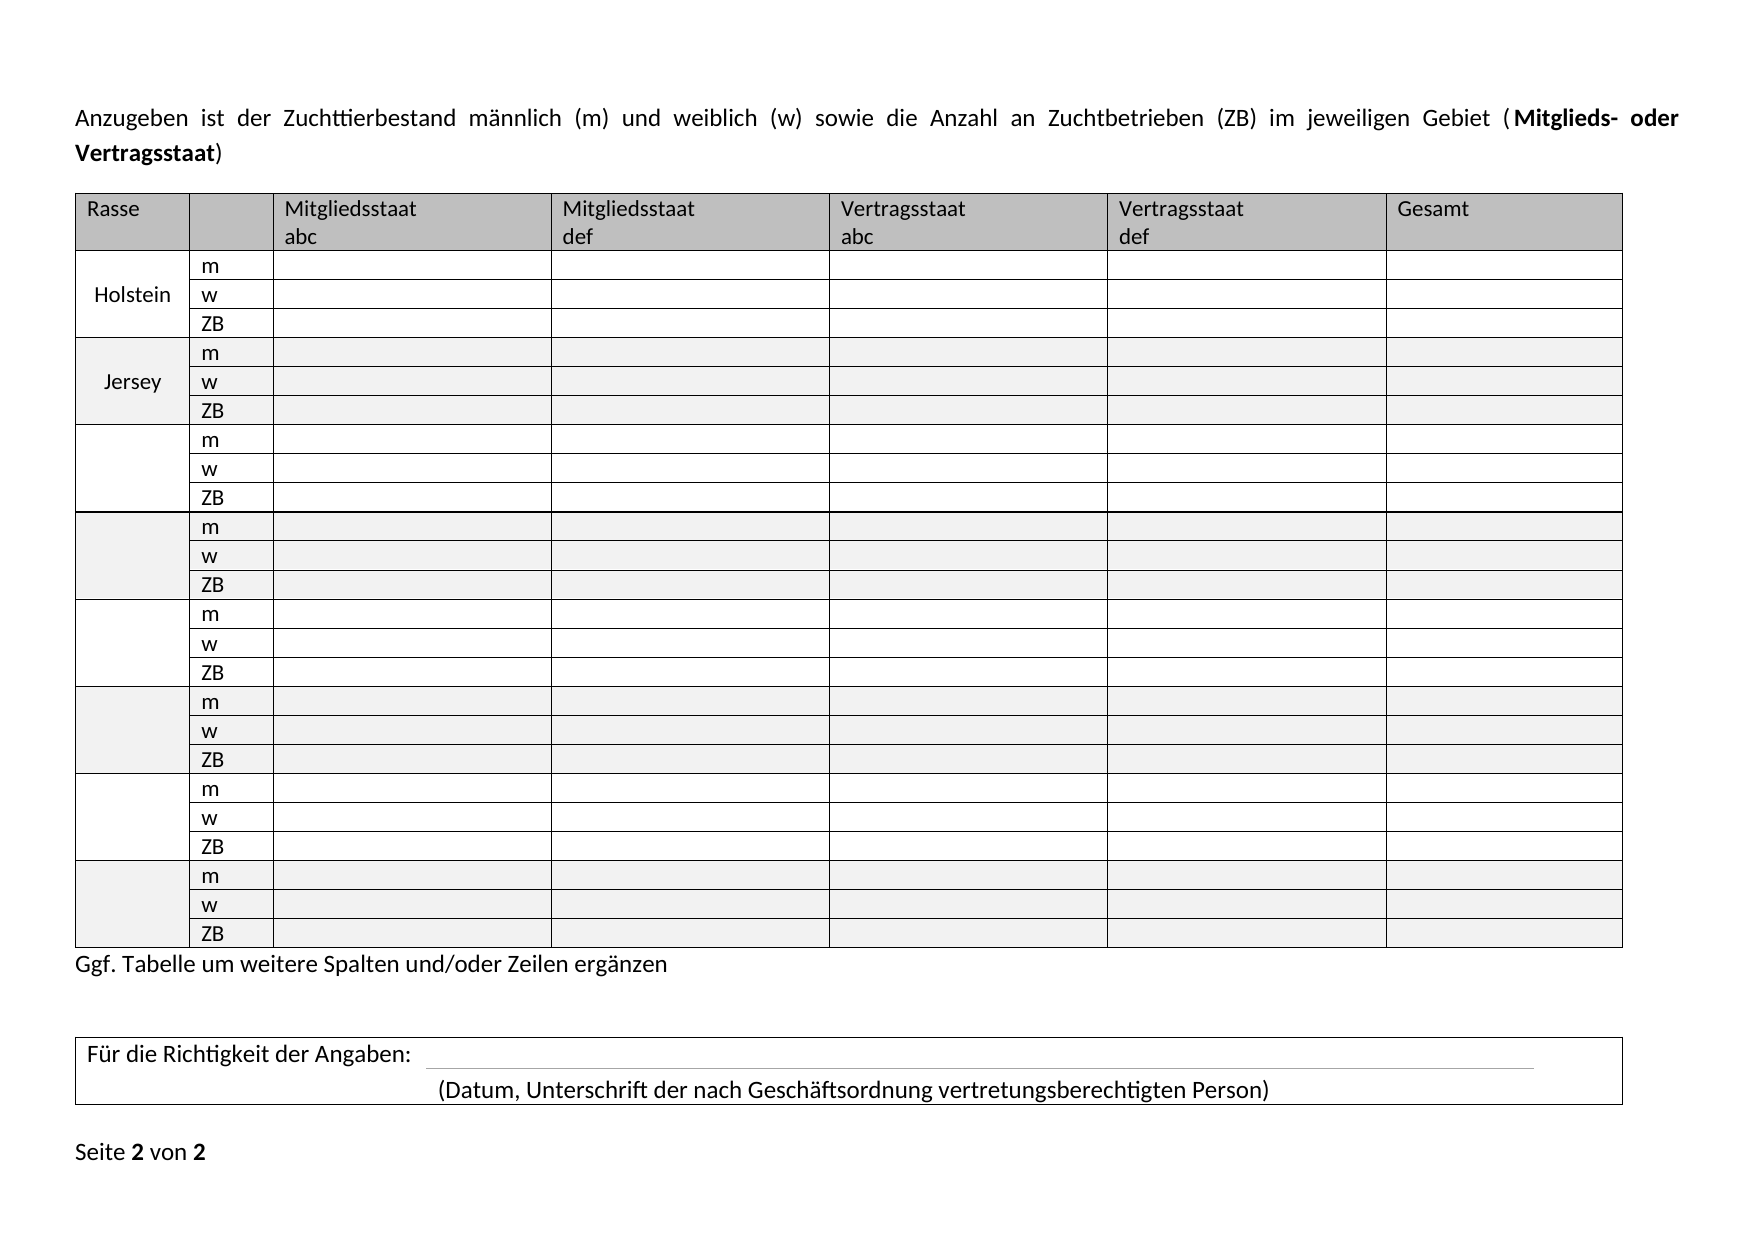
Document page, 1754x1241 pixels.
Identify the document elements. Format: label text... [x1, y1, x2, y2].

table_cell [274, 251, 551, 279]
table_cell [274, 861, 551, 889]
table_cell [1387, 338, 1622, 366]
table_cell [76, 425, 189, 511]
table_cell [76, 861, 189, 947]
table_cell [76, 513, 189, 598]
table_cell w [190, 367, 273, 395]
table_cell [1108, 251, 1386, 279]
table_cell [1387, 541, 1622, 569]
table_cell [1108, 280, 1386, 308]
table_cell [1108, 600, 1386, 628]
table_cell [1108, 861, 1386, 889]
table_cell [1108, 774, 1386, 802]
table_cell [274, 890, 551, 918]
table_cell [552, 658, 829, 686]
table_cell [1387, 483, 1622, 511]
table_cell [274, 600, 551, 628]
table_cell [830, 832, 1107, 860]
table_cell [830, 338, 1107, 366]
table_cell [1387, 396, 1622, 424]
table_cell [1387, 687, 1622, 715]
table_cell [552, 396, 829, 424]
table_cell [1387, 716, 1622, 744]
table_cell [274, 367, 551, 395]
table_header Rasse [76, 194, 189, 250]
table_cell [1108, 832, 1386, 860]
table_cell [830, 425, 1107, 453]
table_cell [1108, 309, 1386, 337]
table_cell [1108, 571, 1386, 598]
table_cell ZB [190, 919, 273, 947]
table_cell [552, 687, 829, 715]
table_cell [274, 803, 551, 831]
table_cell [274, 919, 551, 947]
table_cell [1387, 367, 1622, 395]
table_cell w [190, 280, 273, 308]
table_cell [1387, 745, 1622, 773]
table_cell [1108, 658, 1386, 686]
table_cell [830, 774, 1107, 802]
table_cell [552, 890, 829, 918]
table_header [190, 194, 273, 250]
table_cell [1108, 629, 1386, 657]
table_cell [274, 280, 551, 308]
table_cell [76, 687, 189, 773]
table_header Vertragsstaat abc [830, 194, 1107, 250]
table_cell [552, 861, 829, 889]
text Ggf. Tabelle um weitere Spalten und/oder Zeilen ergänzen [75, 948, 1679, 979]
table_cell [274, 687, 551, 715]
table_cell [830, 687, 1107, 715]
table_cell [1108, 716, 1386, 744]
table_cell [830, 280, 1107, 308]
table_cell m [190, 600, 273, 628]
table_cell [830, 919, 1107, 947]
table_cell m [190, 861, 273, 889]
table_cell [274, 454, 551, 482]
table_cell [552, 483, 829, 511]
table_cell [274, 716, 551, 744]
table_cell [830, 571, 1107, 598]
table_cell ZB [190, 483, 273, 511]
table_cell [552, 571, 829, 598]
table_cell [1387, 454, 1622, 482]
table_cell [552, 338, 829, 366]
table_cell [830, 600, 1107, 628]
table_cell ZB [190, 832, 273, 860]
table_cell w [190, 454, 273, 482]
table_cell [274, 658, 551, 686]
table_cell [76, 600, 189, 686]
table_header Mitgliedsstaat def [552, 194, 829, 250]
table_cell m [190, 513, 273, 540]
table_cell [274, 745, 551, 773]
table_cell ZB [190, 309, 273, 337]
table_cell [830, 890, 1107, 918]
table_cell m [190, 774, 273, 802]
table_cell [552, 716, 829, 744]
table_cell ZB [190, 396, 273, 424]
table_cell [830, 716, 1107, 744]
table_cell [1387, 513, 1622, 540]
table_cell w [190, 541, 273, 569]
table_cell [552, 280, 829, 308]
table_cell m [190, 338, 273, 366]
table_cell [552, 774, 829, 802]
table_cell [1108, 687, 1386, 715]
table_cell [830, 454, 1107, 482]
table_cell w [190, 716, 273, 744]
table_cell [274, 774, 551, 802]
table_cell [1108, 541, 1386, 569]
table_cell [1108, 745, 1386, 773]
table_cell [552, 541, 829, 569]
table_cell ZB [190, 658, 273, 686]
table_cell [830, 483, 1107, 511]
table_cell [1387, 919, 1622, 947]
table_cell m [190, 251, 273, 279]
table_cell [552, 513, 829, 540]
table_cell [274, 629, 551, 657]
table_cell [274, 541, 551, 569]
table_cell [1108, 396, 1386, 424]
table_cell [274, 513, 551, 540]
table_cell [1108, 454, 1386, 482]
table_cell [552, 454, 829, 482]
table_cell [552, 803, 829, 831]
table_cell [274, 338, 551, 366]
table_cell [830, 513, 1107, 540]
table_cell [1387, 629, 1622, 657]
table_cell [76, 774, 189, 860]
table_cell [1387, 251, 1622, 279]
table_cell [830, 803, 1107, 831]
table_cell [1387, 600, 1622, 628]
table_cell [1387, 803, 1622, 831]
table_cell [830, 745, 1107, 773]
table_cell [830, 396, 1107, 424]
table_cell [830, 251, 1107, 279]
table_cell [830, 658, 1107, 686]
table_cell [1387, 774, 1622, 802]
table_cell [274, 832, 551, 860]
table_header Vertragsstaat def [1108, 194, 1386, 250]
table_cell [274, 571, 551, 598]
table_cell [830, 629, 1107, 657]
table_cell w [190, 890, 273, 918]
table_cell Holstein [76, 251, 189, 337]
table_cell m [190, 425, 273, 453]
table_cell [1387, 571, 1622, 598]
table_cell [1108, 425, 1386, 453]
table_cell Jersey [76, 338, 189, 424]
text Anzugeben ist der Zuchttierbestand männlich (m) und weiblich (w) sowie die Anzahl an Zuchtbetrieben (ZB) im jeweiligen Gebiet (Mitglieds- oder Vertragsstaat) [75, 102, 1679, 167]
table_cell [274, 396, 551, 424]
table_cell [1387, 280, 1622, 308]
table_cell [1108, 483, 1386, 511]
table_cell [1387, 309, 1622, 337]
table_cell [830, 861, 1107, 889]
table_cell [1108, 890, 1386, 918]
table_cell [274, 483, 551, 511]
table_cell w [190, 629, 273, 657]
table_cell [1108, 919, 1386, 947]
table_cell w [190, 803, 273, 831]
table_cell [1108, 803, 1386, 831]
table_cell [552, 309, 829, 337]
table_cell [830, 309, 1107, 337]
table_cell [552, 367, 829, 395]
table_cell [1108, 367, 1386, 395]
table_cell [1387, 861, 1622, 889]
table_cell [552, 600, 829, 628]
table_cell [274, 425, 551, 453]
table_cell [552, 251, 829, 279]
table_cell [830, 367, 1107, 395]
table_cell ZB [190, 745, 273, 773]
table_cell [1387, 890, 1622, 918]
table_cell [1387, 658, 1622, 686]
table_cell [1108, 513, 1386, 540]
table_header Mitgliedsstaat abc [274, 194, 551, 250]
table_cell [830, 541, 1107, 569]
table_cell [552, 832, 829, 860]
table_cell [274, 309, 551, 337]
table_cell [1108, 338, 1386, 366]
table_header Gesamt [1387, 194, 1622, 250]
table_cell [552, 745, 829, 773]
table_cell m [190, 687, 273, 715]
table_cell [1387, 425, 1622, 453]
table_cell [1387, 832, 1622, 860]
table_cell ZB [190, 571, 273, 598]
table_cell [552, 425, 829, 453]
table_cell [552, 919, 829, 947]
table_cell [552, 629, 829, 657]
